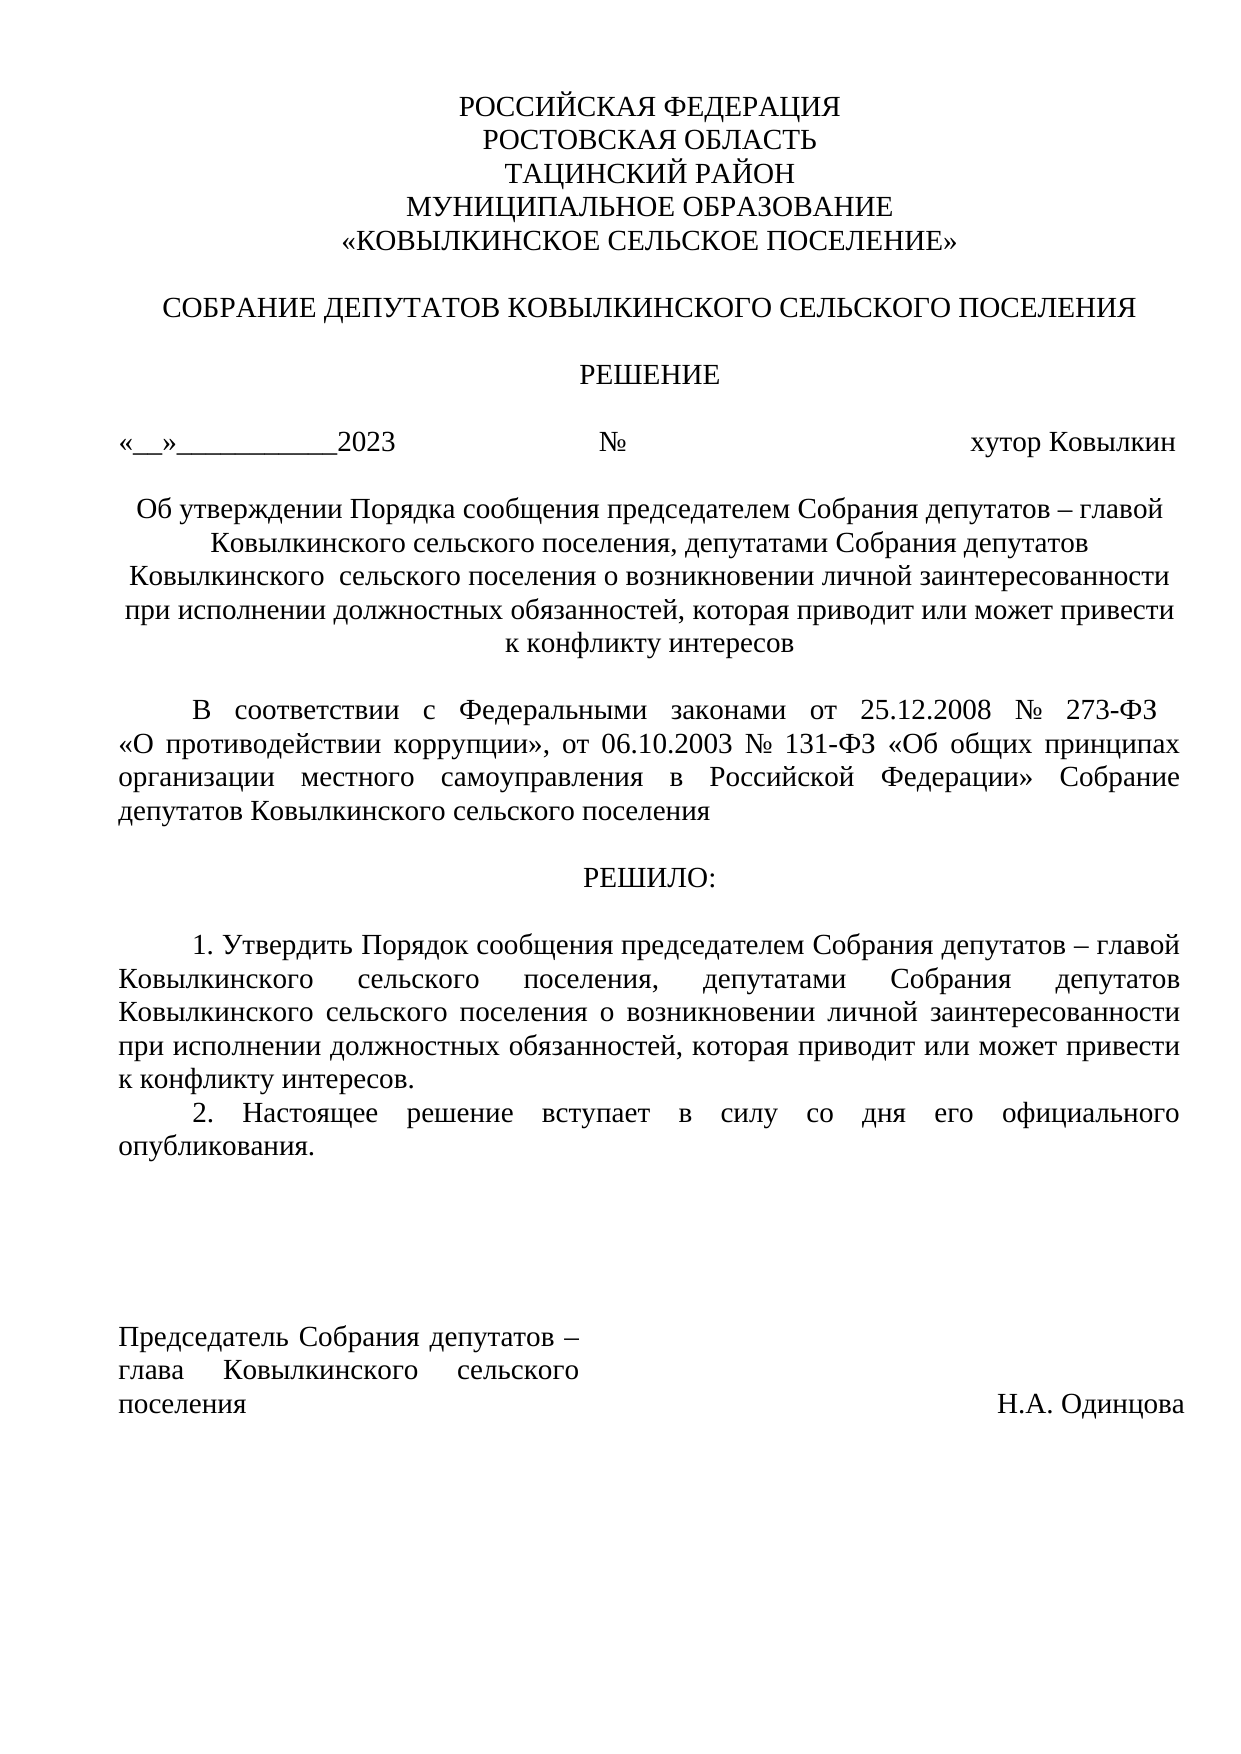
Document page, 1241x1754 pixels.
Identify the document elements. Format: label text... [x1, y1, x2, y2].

text РЕШИЛО: [118, 860, 1181, 894]
text РЕШЕНИЕ [118, 357, 1181, 391]
text РОССИЙСКАЯ ФЕДЕРАЦИЯ [118, 89, 1181, 122]
text МУНИЦИПАЛЬНОЕ ОБРАЗОВАНИЕ [118, 189, 1181, 223]
text ТАЦИНСКИЙ РАЙОН [118, 156, 1181, 189]
table_header № [475, 424, 751, 458]
text «КОВЫЛКИНСКОЕ СЕЛЬСКОЕ ПОСЕЛЕНИЕ» [118, 223, 1181, 256]
text В соответствии с Федеральными законами от 25.12.2008 № 273-ФЗ «О противодействии коррупции», от 06.10.2003 № 131-ФЗ «Об общих принципах организации местного самоуправления в Российской Федерации» Собрание депутатов Ковылкинского сельского поселения [118, 692, 1181, 827]
text 2. Настоящее решение вступает в силу со дня его официального опубликования. [118, 1095, 1181, 1162]
table_header хутор Ковылкин [751, 424, 1187, 458]
table_header Н.А. Одинцова [591, 1319, 1196, 1419]
table_header «__»___________2023 [118, 424, 474, 458]
table_header Председатель Собрания депутатов – глава Ковылкинского сельского поселения [107, 1319, 591, 1419]
text Об утверждении Порядка сообщения председателем Собрания депутатов – главой Ковылкинского сельского поселения, депутатами Собрания депутатов Ковылкинского сельского поселения о возникновении личной заинтересованности при исполнении должностных обязанностей, которая приводит или может привести к конфликту интересов [118, 491, 1181, 659]
text СОБРАНИЕ ДЕПУТАТОВ КОВЫЛКИНСКОГО СЕЛЬСКОГО ПОСЕЛЕНИЯ [118, 290, 1181, 323]
text РОСТОВСКАЯ ОБЛАСТЬ [118, 122, 1181, 156]
text 1. Утвердить Порядок сообщения председателем Собрания депутатов – главой Ковылкинского сельского поселения, депутатами Собрания депутатов Ковылкинского сельского поселения о возникновении личной заинтересованности при исполнении должностных обязанностей, которая приводит или может привести к конфликту интересов. [118, 927, 1181, 1095]
